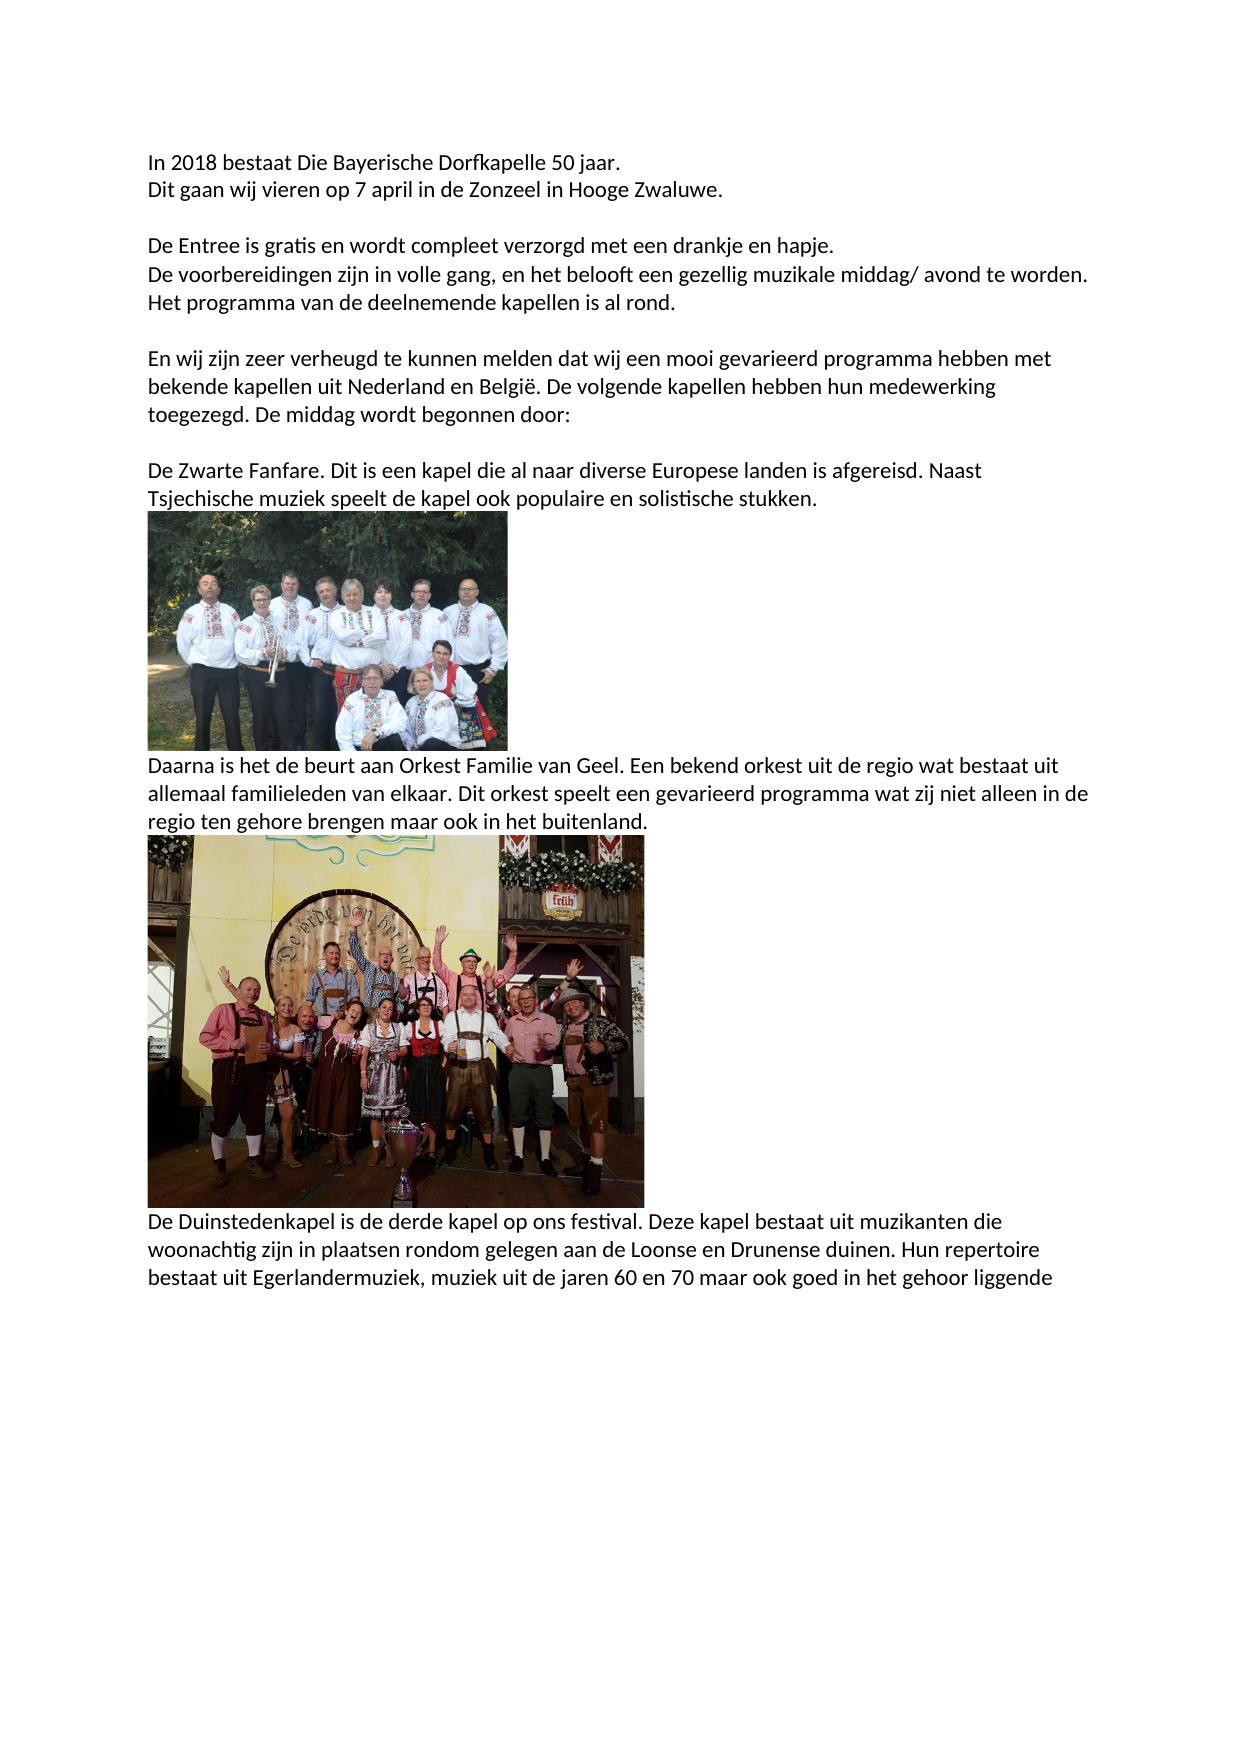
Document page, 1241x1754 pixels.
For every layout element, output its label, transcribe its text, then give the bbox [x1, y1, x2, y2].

picture [147, 511, 508, 751]
text Dit gaan wij vieren op 7 april in de Zonzeel in Hooge Zwaluwe. De Entree is gratis en wordt compleet verzorgd met een drankje en hapje. De voorbereidingen zijn in volle gang, en het belooft een gezellig muzikale middag/ avond te worden. Het programma van de deelnemende kapellen is al rond. [148, 176, 1093, 316]
text In 2018 bestaat Die Bayerische Dorfkapelle 50 jaar. [148, 148, 1093, 176]
text En wij zijn zeer verheugd te kunnen melden dat wij een mooi gevarieerd programma hebben met bekende kapellen uit Nederland en België. De volgende kapellen hebben hun medewerking toegezegd. De middag wordt begonnen door: [148, 344, 1093, 456]
picture [147, 835, 645, 1208]
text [148, 1207, 1093, 1292]
